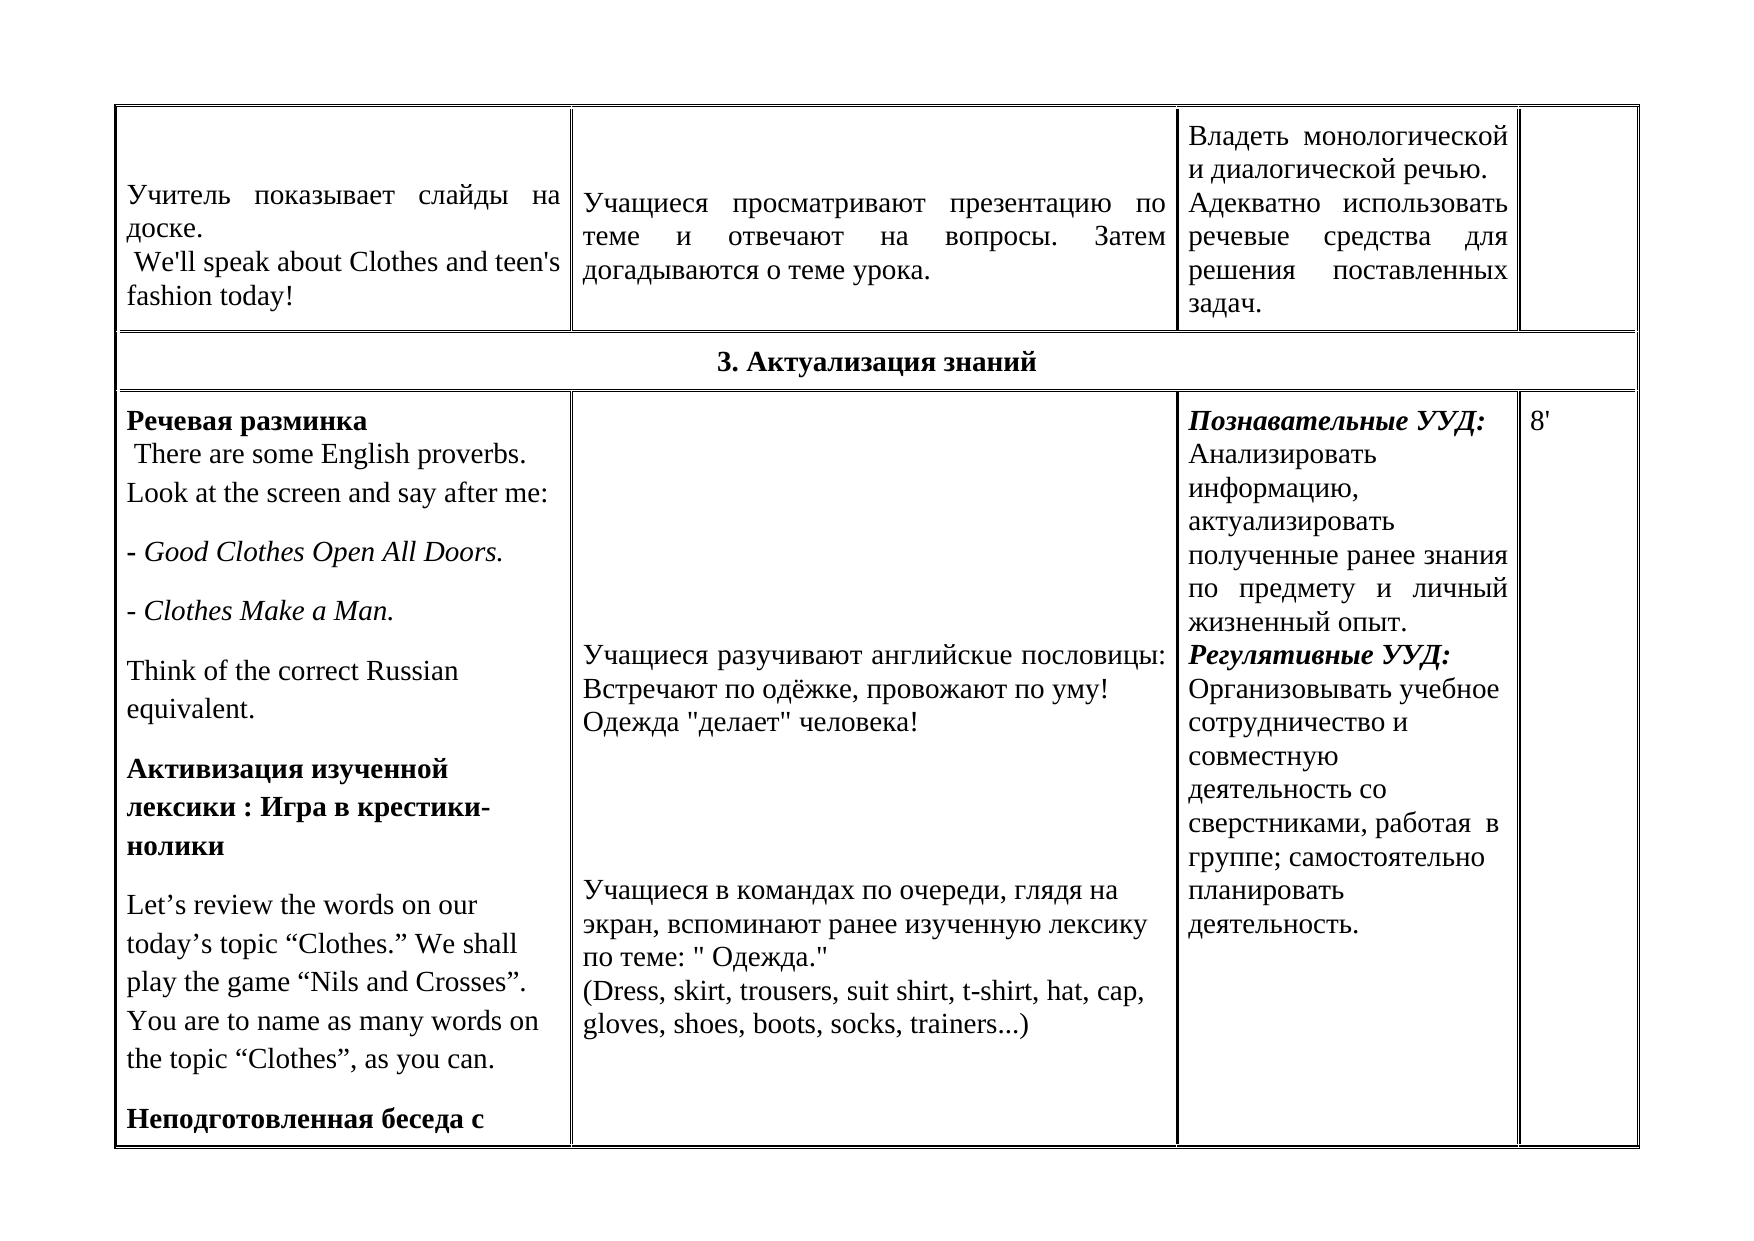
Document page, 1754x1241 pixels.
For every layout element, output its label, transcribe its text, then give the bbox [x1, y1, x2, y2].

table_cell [117, 389, 572, 1145]
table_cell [572, 105, 1177, 330]
table_cell 8' [1519, 389, 1637, 1145]
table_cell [572, 392, 1177, 1145]
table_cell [1177, 105, 1519, 330]
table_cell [117, 107, 572, 330]
table_cell 3. Актуализация знаний [116, 330, 1638, 388]
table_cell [1177, 390, 1519, 1145]
table_cell 2' [1519, 107, 1637, 330]
